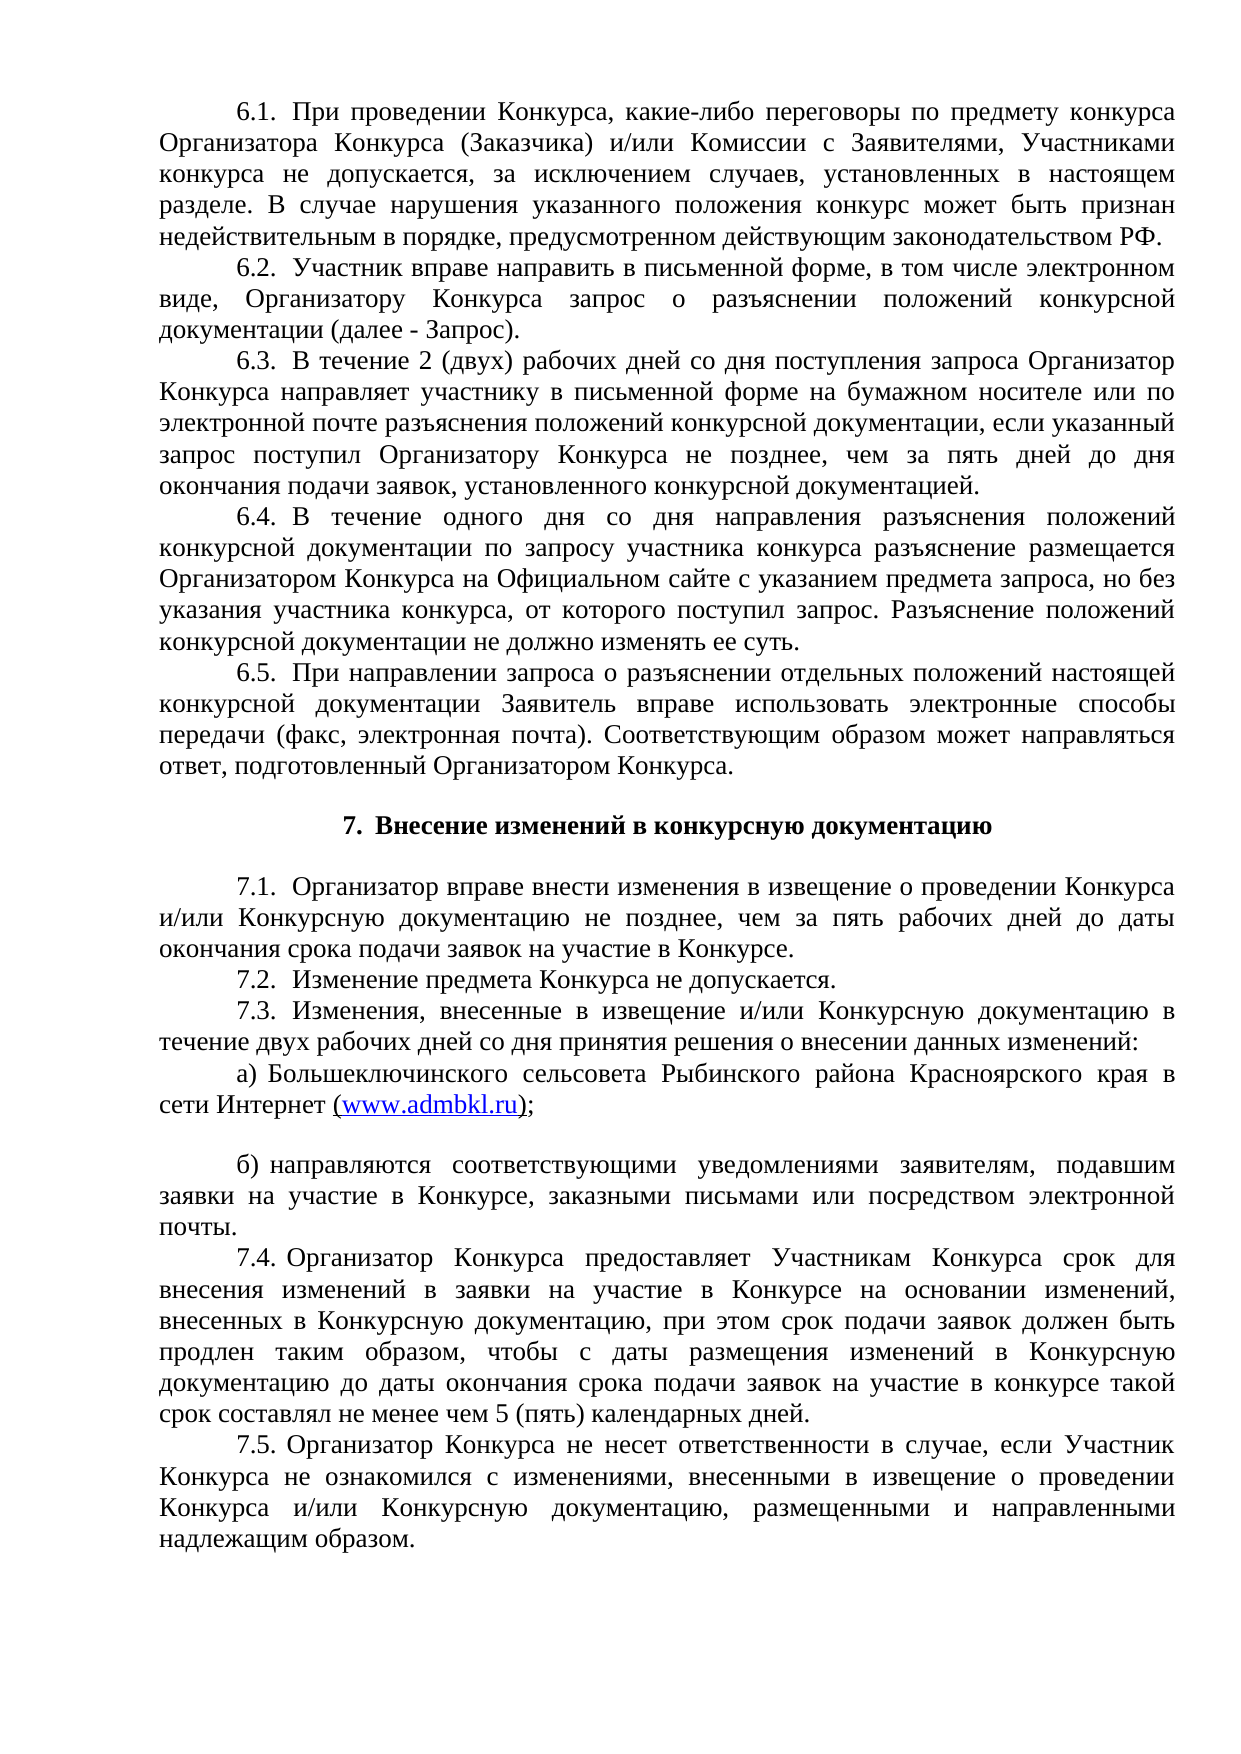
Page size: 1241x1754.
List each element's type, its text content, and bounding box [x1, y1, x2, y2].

list Участник вправе направить в письменной форме, в том числе электронном виде, Организатору Конкурса запрос о разъяснении положений конкурсной документации (далее - Запрос). [159, 251, 1176, 344]
list Организатор Конкурса предоставляет Участникам Конкурса срок для внесения изменений в заявки на участие в Конкурсе на основании изменений, внесенных в Конкурсную документацию, при этом срок подачи заявок должен быть продлен таким образом, чтобы с даты размещения изменений в Конкурсную документацию до даты окончания срока подачи заявок на участие в конкурсе такой срок составлял не менее чем 5 (пять) календарных дней. [159, 1242, 1176, 1428]
list Изменения, внесенные в извещение и/или Конкурсную документацию в течение двух рабочих дней со дня принятия решения о внесении данных изменений: [159, 994, 1176, 1057]
list В течение 2 (двух) рабочих дней со дня поступления запроса Организатор Конкурса направляет участнику в письменной форме на бумажном носителе или по электронной почте разъяснения положений конкурсной документации, если указанный запрос поступил Организатору Конкурса не позднее, чем за пять дней до дня окончания подачи заявок, установленного конкурсной документацией. [159, 344, 1176, 500]
list Организатор Конкурса не несет ответственности в случае, если Участник Конкурса не ознакомился с изменениями, внесенными в извещение о проведении Конкурса и/или Конкурсную документацию, размещенными и направленными надлежащим образом. [159, 1428, 1176, 1553]
list В течение одного дня со дня направления разъяснения положений конкурсной документации по запросу участника конкурса разъяснение размещается Организатором Конкурса на Официальном сайте с указанием предмета запроса, но без указания участника конкурса, от которого поступил запрос. Разъяснение положений конкурсной документации не должно изменять ее суть. [159, 500, 1176, 656]
list Внесение изменений в конкурсную документацию [159, 809, 1176, 841]
text б) направляются соответствующими уведомлениями заявителям, подавшим заявки на участие в Конкурсе, заказными письмами или посредством электронной почты. [159, 1148, 1176, 1242]
list При проведении Конкурса, какие-либо переговоры по предмету конкурса Организатора Конкурса (Заказчика) и/или Комиссии с Заявителями, Участниками конкурса не допускается, за исключением случаев, установленных в настоящем разделе. В случае нарушения указанного положения конкурс может быть признан недействительным в порядке, предусмотренном действующим законодательством РФ. [159, 95, 1176, 251]
list Изменение предмета Конкурса не допускается. [159, 963, 1176, 994]
list При направлении запроса о разъяснении отдельных положений настоящей конкурсной документации Заявитель вправе использовать электронные способы передачи (факс, электронная почта). Соответствующим образом может направляться ответ, подготовленный Организатором Конкурса. [159, 656, 1176, 780]
list Организатор вправе внести изменения в извещение о проведении Конкурса и/или Конкурсную документацию не позднее, чем за пять рабочих дней до даты окончания срока подачи заявок на участие в Конкурсе. [159, 870, 1176, 963]
text а) Большеключинского сельсовета Рыбинского района Красноярского края в сети Интернет (www.admbkl.ru); [159, 1057, 1176, 1119]
